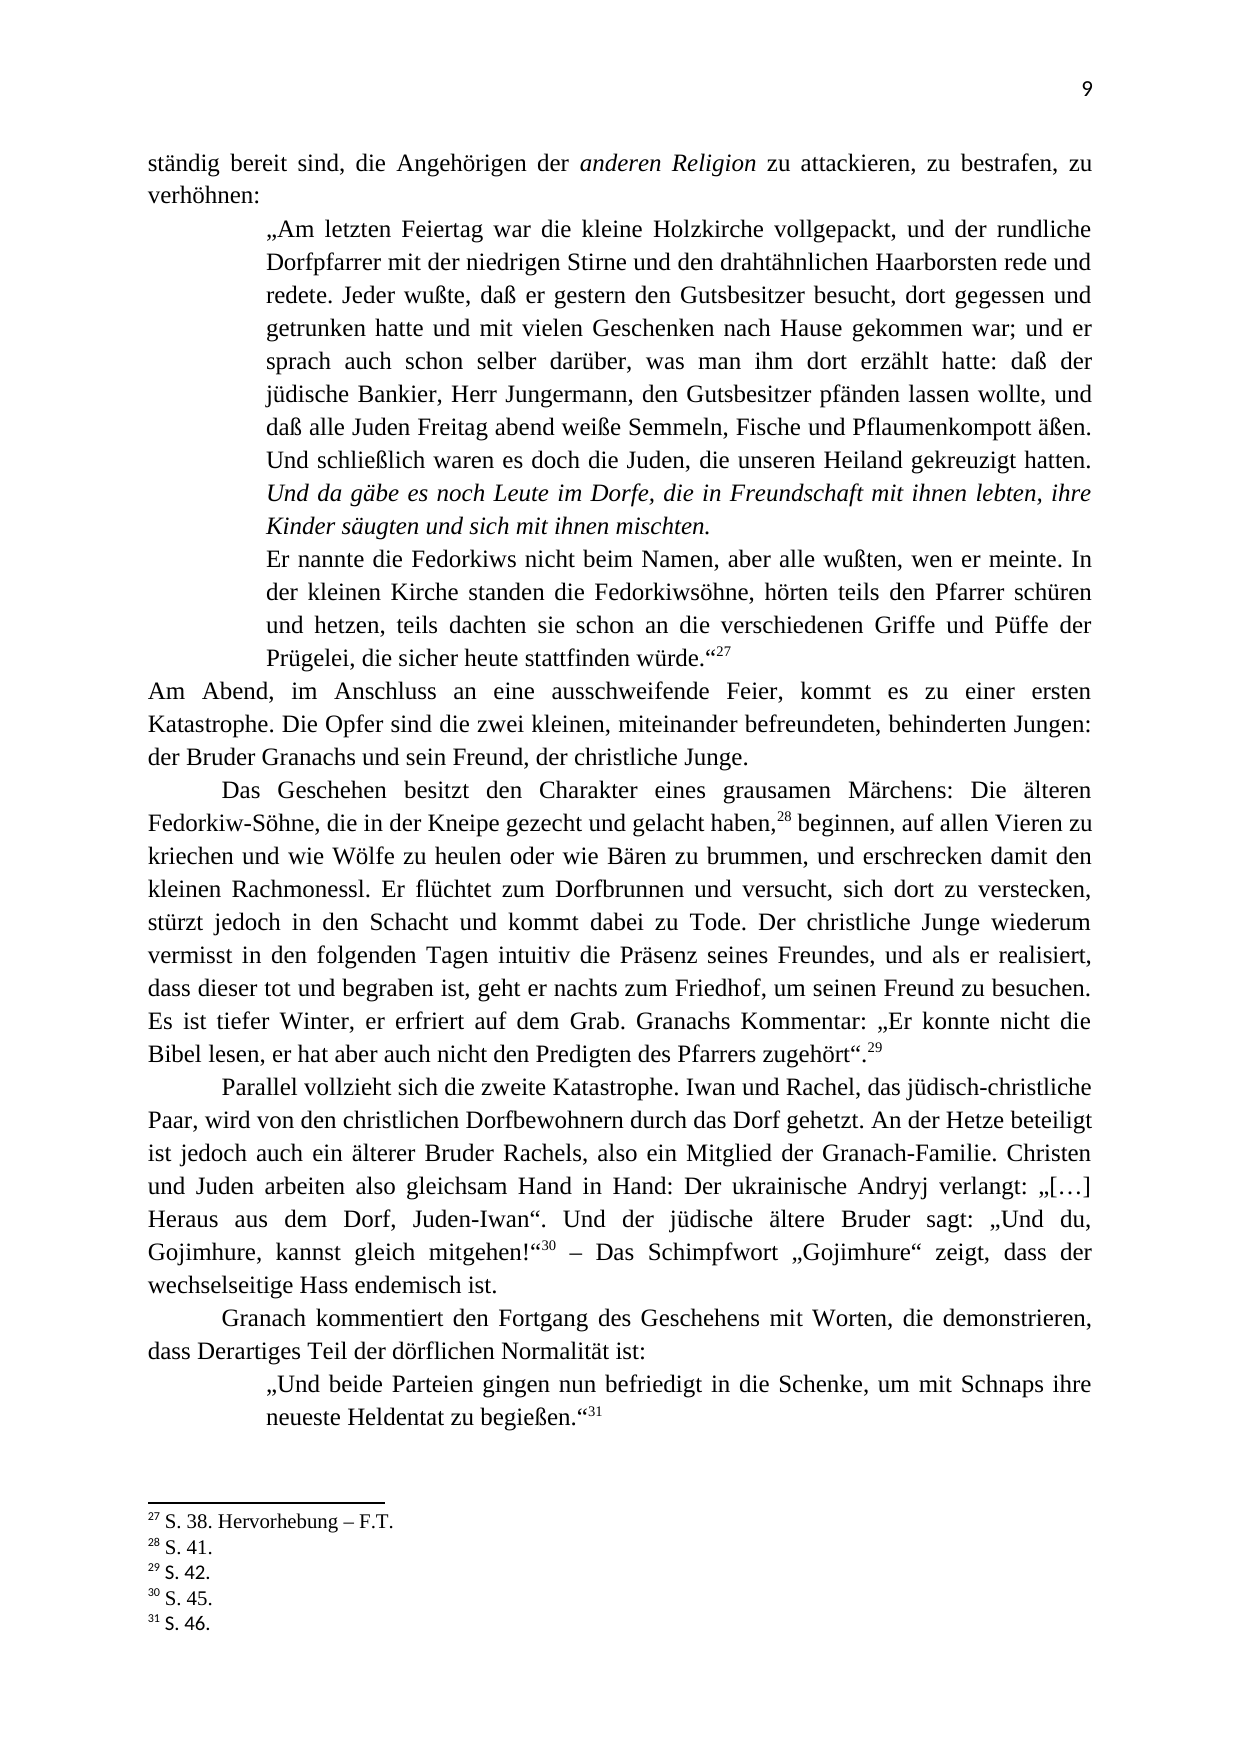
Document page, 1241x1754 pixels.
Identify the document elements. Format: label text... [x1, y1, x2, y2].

text Parallel vollzieht sich die zweite Katastrophe. Iwan und Rachel, das jüdisch-christliche Paar, wird von den christlichen Dorfbewohnern durch das Dorf gehetzt. An der Hetze beteiligt ist jedoch auch ein älterer Bruder Rachels, also ein Mitglied der Granach-Familie. Christen und Juden arbeiten also gleichsam Hand in Hand: Der ukrainische Andryj verlangt: „[…] Heraus aus dem Dorf, Juden-Iwan“. Und der jüdische ältere Bruder sagt: „Und du, Gojimhure, kannst gleich mitgehen!“ – Das Schimpfwort „Gojimhure“ zeigt, dass der wechselseitige Hass endemisch ist. [148, 1072, 1093, 1299]
text Granach kommentiert den Fortgang des Geschehens mit Worten, die demonstrieren, dass Derartiges Teil der dörflichen Normalität ist: [148, 1303, 1093, 1365]
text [148, 148, 1093, 209]
text Er nannte die Fedorkiws nicht beim Namen, aber alle wußten, wen er meinte. In der kleinen Kirche standen die Fedorkiwsöhne, hörten teils den Pfarrer schüren und hetzen, teils dachten sie schon an die verschiedenen Griffe und Püffe der Prügelei, die sicher heute stattfinden würde.“ [266, 544, 1093, 672]
text Das Geschehen besitzt den Charakter eines grausamen Märchens: Die älteren Fedorkiw-Söhne, die in der Kneipe gezecht und gelacht haben, beginnen, auf allen Vieren zu kriechen und wie Wölfe zu heulen oder wie Bären zu brummen, und erschrecken damit den kleinen Rachmonessl. Er flüchtet zum Dorfbrunnen und versucht, sich dort zu verstecken, stürzt jedoch in den Schacht und kommt dabei zu Tode. Der christliche Junge wiederum vermisst in den folgenden Tagen intuitiv die Präsenz seines Freundes, und als er realisiert, dass dieser tot und begraben ist, geht er nachts zum Friedhof, um seinen Freund zu besuchen. Es ist tiefer Winter, er erfriert auf dem Grab. Granachs Kommentar: „Er konnte nicht die Bibel lesen, er hat aber auch nicht den Predigten des Pfarrers zugehört“. [148, 775, 1093, 1068]
text „Und beide Parteien gingen nun befriedigt in die Schenke, um mit Schnaps ihre neueste Heldentat zu begießen.“ [266, 1369, 1093, 1431]
text „Am letzten Feiertag war die kleine Holzkirche vollgepackt, und der rundliche Dorfpfarrer mit der niedrigen Stirne und den drahtähnlichen Haarborsten rede und redete. Jeder wußte, daß er gestern den Gutsbesitzer besucht, dort gegessen und getrunken hatte und mit vielen Geschenken nach Hause gekommen war; und er sprach auch schon selber darüber, was man ihm dort erzählt hatte: daß der jüdische Bankier, Herr Jungermann, den Gutsbesitzer pfänden lassen wollte, und daß alle Juden Freitag abend weiße Semmeln, Fische und Pflaumenkompott äßen. Und schließlich waren es doch die Juden, die unseren Heiland gekreuzigt hatten. Und da gäbe es noch Leute im Dorfe, die in Freundschaft mit ihnen lebten, ihre Kinder säugten und sich mit ihnen mischten. [266, 214, 1093, 539]
text Am Abend, im Anschluss an eine ausschweifende Feier, kommt es zu einer ersten Katastrophe. Die Opfer sind die zwei kleinen, miteinander befreundeten, behinderten Jungen: der Bruder Granachs und sein Freund, der christliche Junge. [148, 676, 1093, 771]
